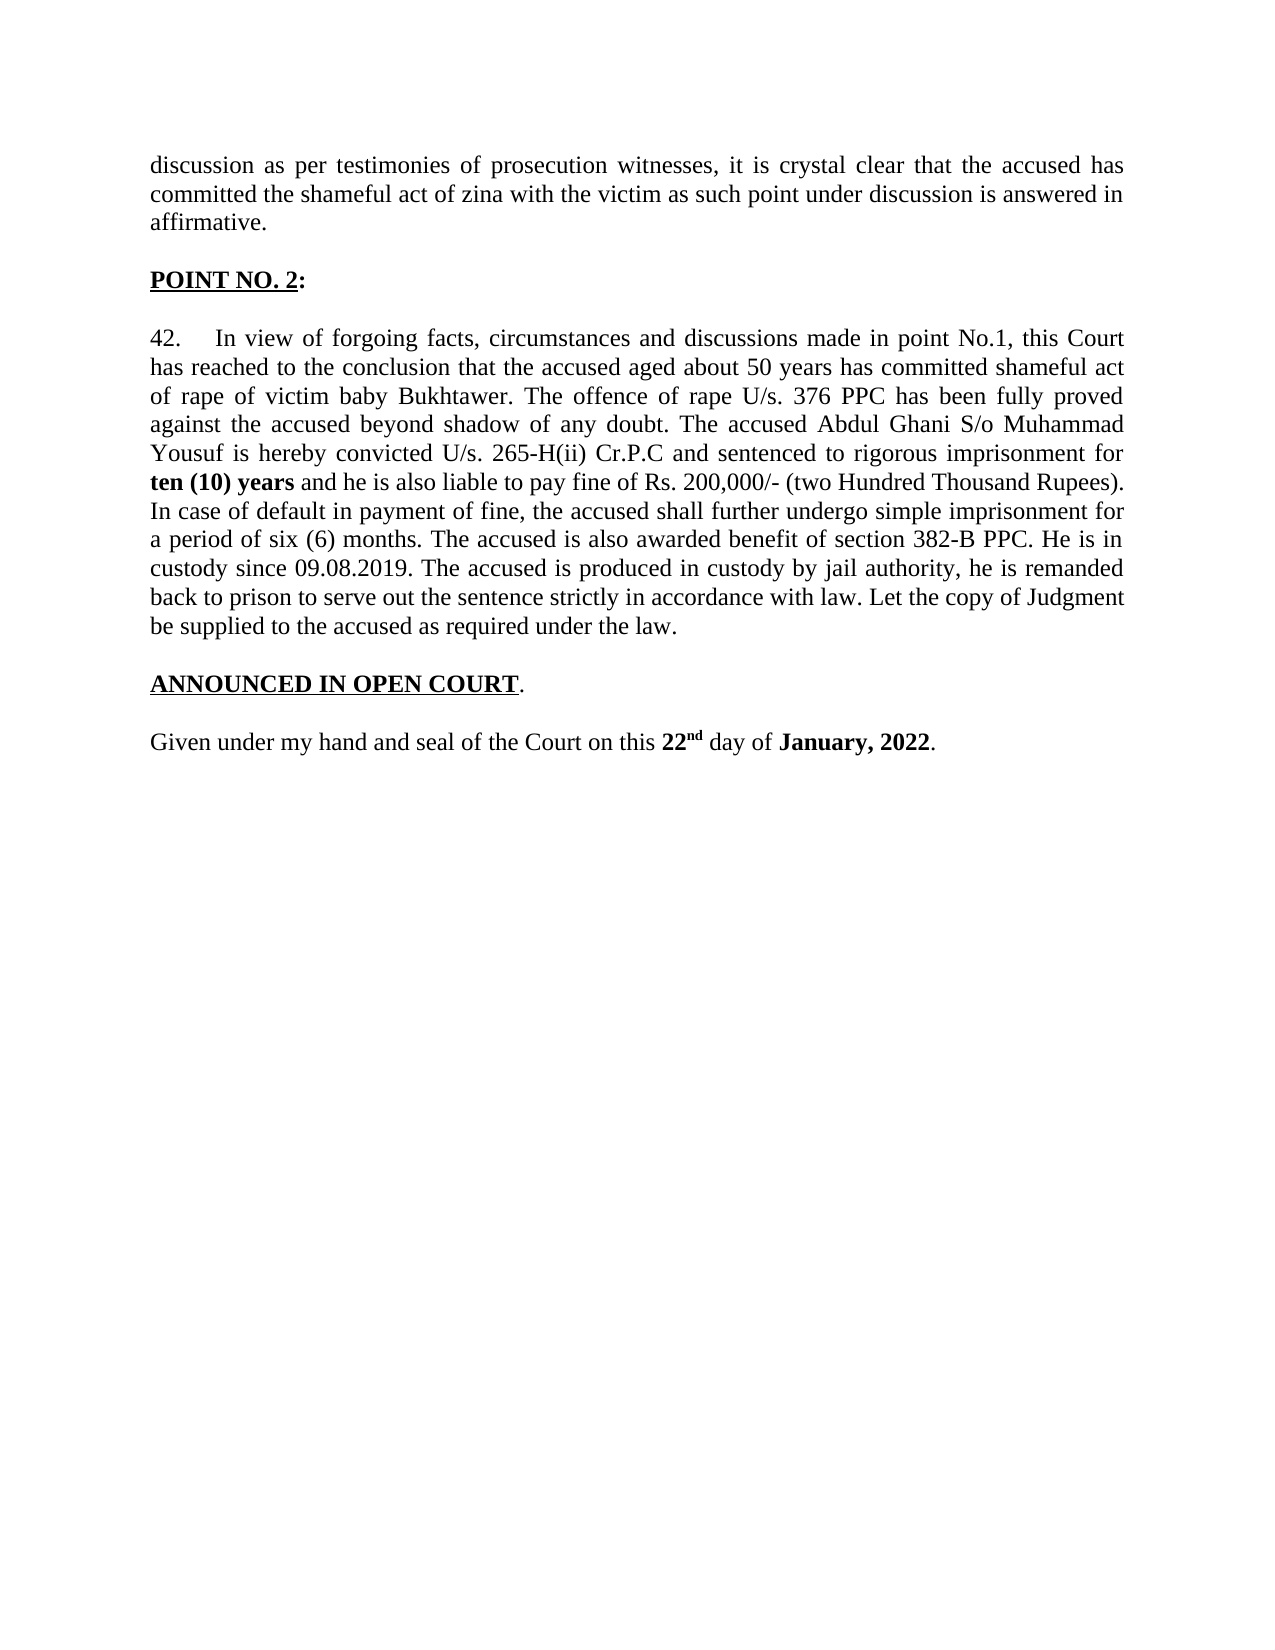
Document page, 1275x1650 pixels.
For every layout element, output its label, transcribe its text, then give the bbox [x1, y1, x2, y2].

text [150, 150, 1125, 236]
text ANNOUNCED IN OPEN COURT. [150, 669, 1125, 697]
text POINT NO. 2: [150, 265, 1125, 294]
text 42. In view of forgoing facts, circumstances and discussions made in point No.1, this Court has reached to the conclusion that the accused aged about 50 years has committed shameful act of rape of victim baby Bukhtawer. The offence of rape U/s. 376 PPC has been fully proved against the accused beyond shadow of any doubt. The accused Abdul Ghani S/o Muhammad Yousuf is hereby convicted U/s. 265-H(ii) Cr.P.C and sentenced to rigorous imprisonment for ten (10) years and he is also liable to pay fine of Rs. 200,000/- (two Hundred Thousand Rupees). In case of default in payment of fine, the accused shall further undergo simple imprisonment for a period of six (6) months. The accused is also awarded benefit of section 382-B PPC. He is in custody since 09.08.2019. The accused is produced in custody by jail authority, he is remanded back to prison to serve out the sentence strictly in accordance with law. Let the copy of Judgment be supplied to the accused as required under the law. [150, 323, 1125, 639]
text Given under my hand and seal of the Court on this 22nd day of January, 2022. [150, 727, 1125, 755]
